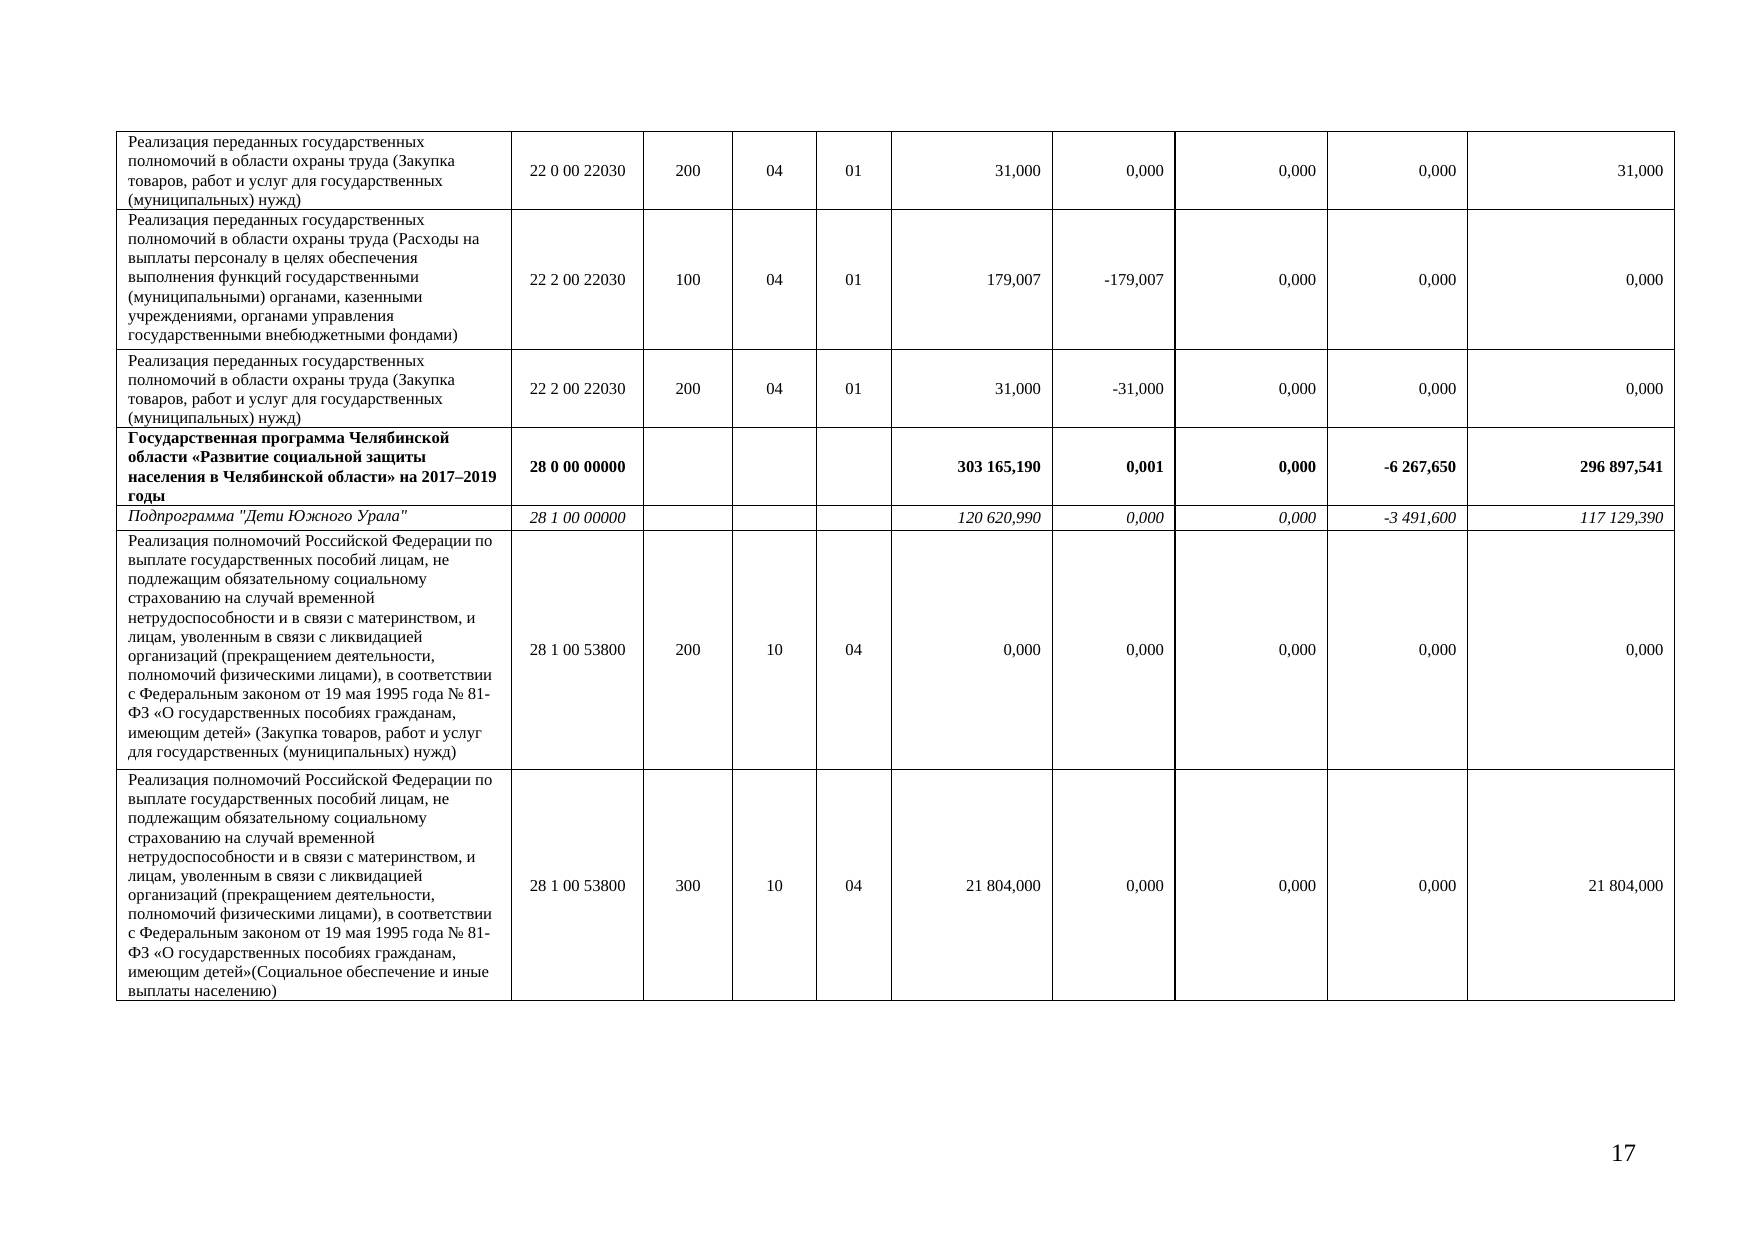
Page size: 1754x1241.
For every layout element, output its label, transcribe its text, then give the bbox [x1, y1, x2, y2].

table_cell 0,000 [1176, 770, 1327, 1000]
table_cell 200 [644, 132, 732, 209]
table_cell -31,000 [1053, 350, 1174, 427]
table_cell 10 [733, 770, 816, 1000]
table_cell 0,000 [1176, 210, 1327, 349]
table_cell 179,007 [892, 210, 1052, 349]
table_cell 0,000 [1176, 506, 1327, 530]
table_cell 04 [733, 132, 816, 209]
table_cell 31,000 [1468, 132, 1674, 209]
table_cell 28 1 00 53800 [512, 531, 643, 769]
table_cell 300 [644, 770, 732, 1000]
table_cell 0,000 [1053, 770, 1174, 1000]
table_cell 01 [817, 210, 891, 349]
table_cell Реализация переданных государственных полномочий в области охраны труда (Закупка товаров, работ и услуг для государственных (муниципальных) нужд) [117, 350, 511, 427]
table_cell -6 267,650 [1328, 428, 1467, 505]
table_cell [817, 506, 891, 530]
table_cell 0,000 [1176, 531, 1327, 769]
table_cell 28 1 00 53800 [512, 770, 643, 1000]
table_cell 0,000 [1176, 428, 1327, 505]
table_cell 0,000 [1468, 531, 1674, 769]
table_cell 28 0 00 00000 [512, 428, 643, 505]
table_cell 0,000 [1328, 770, 1467, 1000]
table_cell Реализация полномочий Российской Федерации по выплате государственных пособий лицам, не подлежащим обязательному социальному страхованию на случай временной нетрудоспособности и в связи с материнством, и лицам, уволенным в связи с ликвидацией организаций (прекращением деятельности, полномочий физическими лицами), в соответствии с Федеральным законом от 19 мая 1995 года № 81-ФЗ «О государственных пособиях гражданам, имеющим детей»(Социальное обеспечение и иные выплаты населению) [117, 770, 511, 1000]
table_cell 31,000 [892, 132, 1052, 209]
table_cell 04 [817, 531, 891, 769]
table_cell 04 [733, 350, 816, 427]
table_cell 22 2 00 22030 [512, 350, 643, 427]
table_cell 31,000 [892, 350, 1052, 427]
table_cell 22 0 00 22030 [512, 132, 643, 209]
table_cell 0,000 [1053, 132, 1174, 209]
table_cell Реализация переданных государственных полномочий в области охраны труда (Закупка товаров, работ и услуг для государственных (муниципальных) нужд) [117, 132, 511, 209]
table_cell Государственная программа Челябинской области «Развитие социальной защиты населения в Челябинской области» на 2017–2019 годы [117, 428, 511, 505]
table_cell 21 804,000 [1468, 770, 1674, 1000]
table_cell [644, 506, 732, 530]
table_cell -179,007 [1053, 210, 1174, 349]
table_cell Реализация полномочий Российской Федерации по выплате государственных пособий лицам, не подлежащим обязательному социальному страхованию на случай временной нетрудоспособности и в связи с материнством, и лицам, уволенным в связи с ликвидацией организаций (прекращением деятельности, полномочий физическими лицами), в соответствии с Федеральным законом от 19 мая 1995 года № 81-ФЗ «О государственных пособиях гражданам, имеющим детей» (Закупка товаров, работ и услуг для государственных (муниципальных) нужд) [117, 531, 511, 769]
table_cell 303 165,190 [892, 428, 1052, 505]
table_cell 22 2 00 22030 [512, 210, 643, 349]
table_cell [733, 428, 816, 505]
table_cell 296 897,541 [1468, 428, 1674, 505]
table_cell 200 [644, 350, 732, 427]
table_cell [733, 506, 816, 530]
table_cell -3 491,600 [1328, 506, 1467, 530]
table_cell 0,000 [1468, 350, 1674, 427]
table_cell 0,000 [892, 531, 1052, 769]
table_cell 120 620,990 [892, 506, 1052, 530]
table_cell 28 1 00 00000 [512, 506, 643, 530]
table_cell 04 [817, 770, 891, 1000]
table_cell 21 804,000 [892, 770, 1052, 1000]
table_cell 0,000 [1176, 132, 1327, 209]
table_cell 0,000 [1176, 350, 1327, 427]
table_cell Подпрограмма "Дети Южного Урала" [117, 506, 511, 530]
table_cell 0,000 [1468, 210, 1674, 349]
table_cell [644, 428, 732, 505]
table_cell 01 [817, 350, 891, 427]
table_cell 0,000 [1328, 132, 1467, 209]
table_cell 10 [733, 531, 816, 769]
table_cell [817, 428, 891, 505]
table_cell 0,000 [1328, 210, 1467, 349]
table_cell 04 [733, 210, 816, 349]
table_cell 0,000 [1053, 506, 1174, 530]
table_cell 117 129,390 [1468, 506, 1674, 530]
table_cell 100 [644, 210, 732, 349]
table_cell 200 [644, 531, 732, 769]
table_cell 0,000 [1328, 531, 1467, 769]
table_cell 0,001 [1053, 428, 1174, 505]
table_cell 0,000 [1328, 350, 1467, 427]
table_cell 0,000 [1053, 531, 1174, 769]
table_cell 01 [817, 132, 891, 209]
